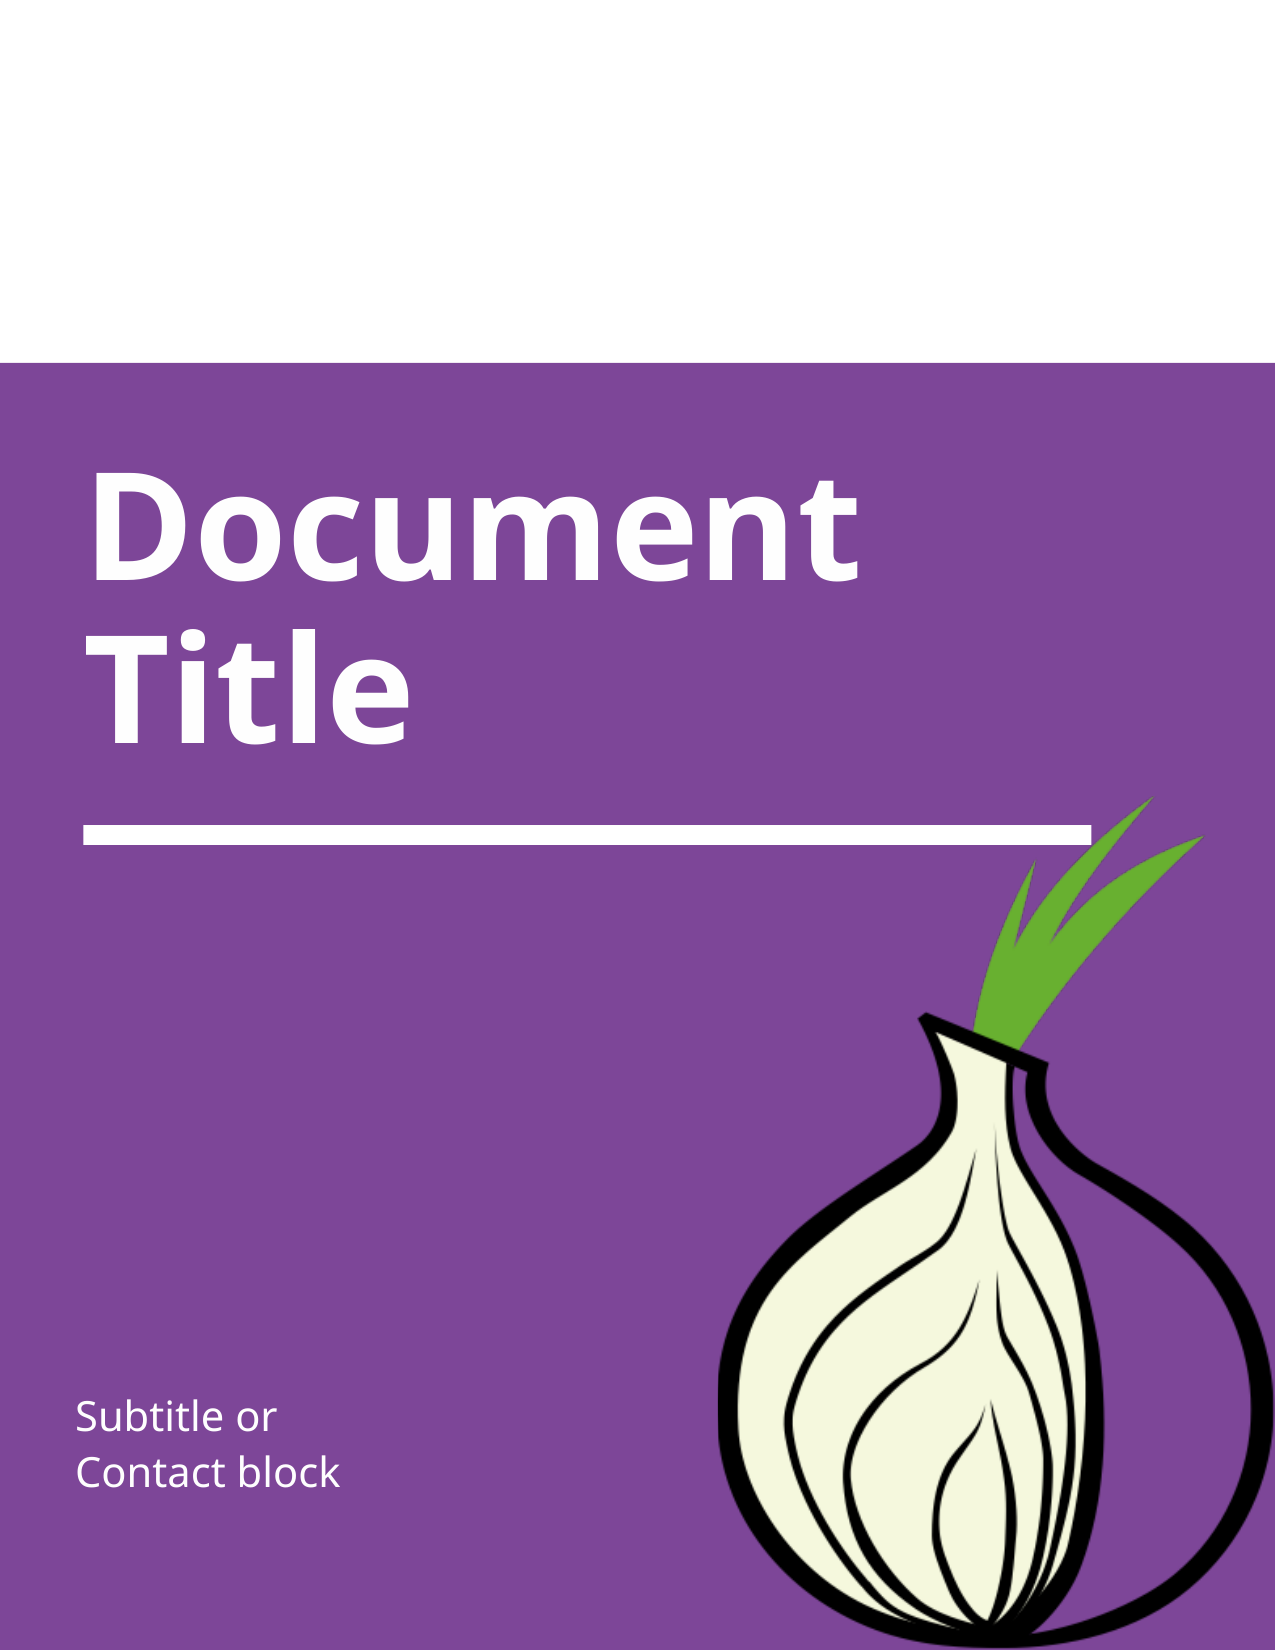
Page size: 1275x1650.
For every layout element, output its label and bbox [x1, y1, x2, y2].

picture [83, 796, 1275, 1650]
